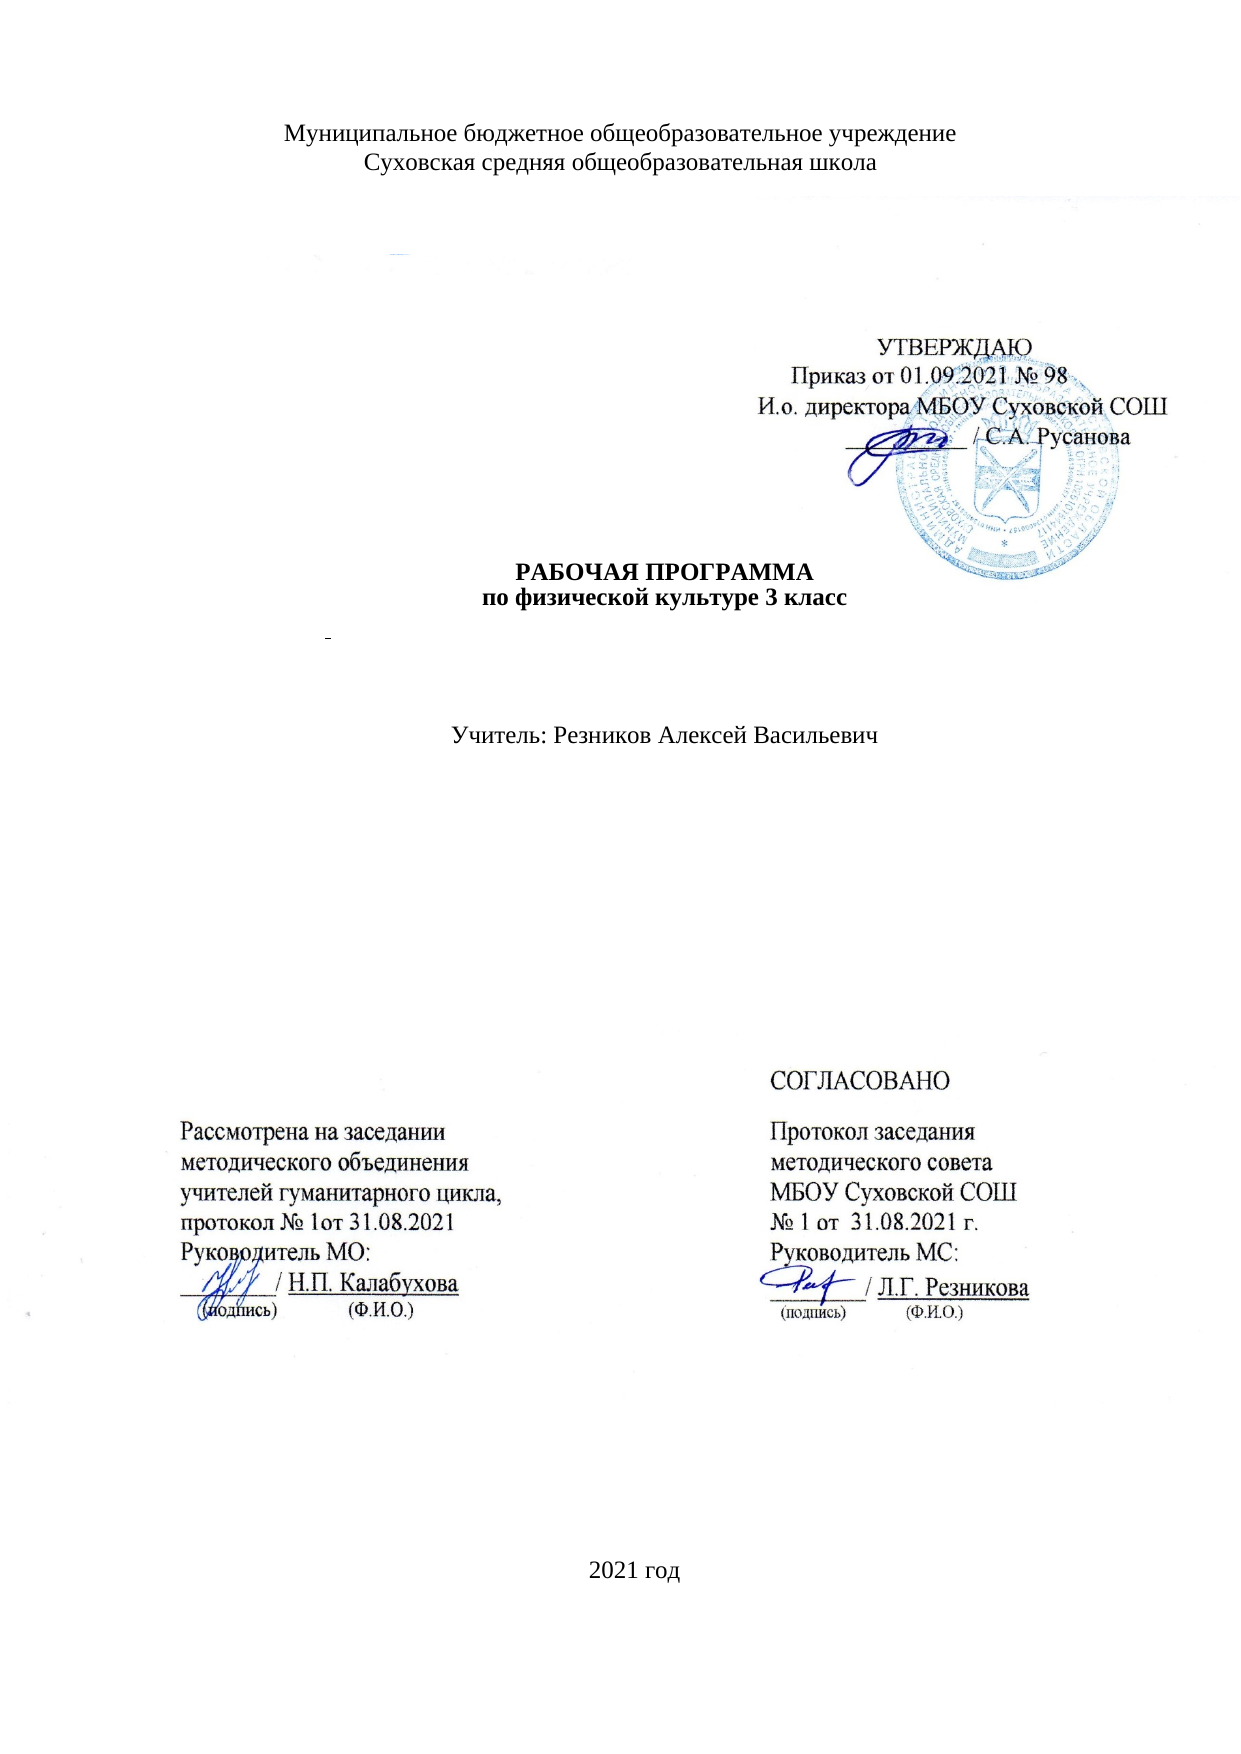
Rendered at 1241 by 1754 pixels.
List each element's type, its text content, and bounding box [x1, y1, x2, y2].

text Муниципальное бюджетное общеобразовательное учреждение [88, 118, 1152, 147]
text Учитель: Резников Алексей Васильевич [177, 724, 1152, 749]
picture [7, 1024, 1217, 1408]
text РАБОЧАЯ ПРОГРАММА [177, 560, 1152, 585]
text по физической культуре 3 класс [177, 585, 1152, 610]
text Суховская средняя общеобразовательная школа [88, 147, 1152, 176]
text 2021 год [118, 1555, 1151, 1584]
picture [753, 196, 1241, 603]
